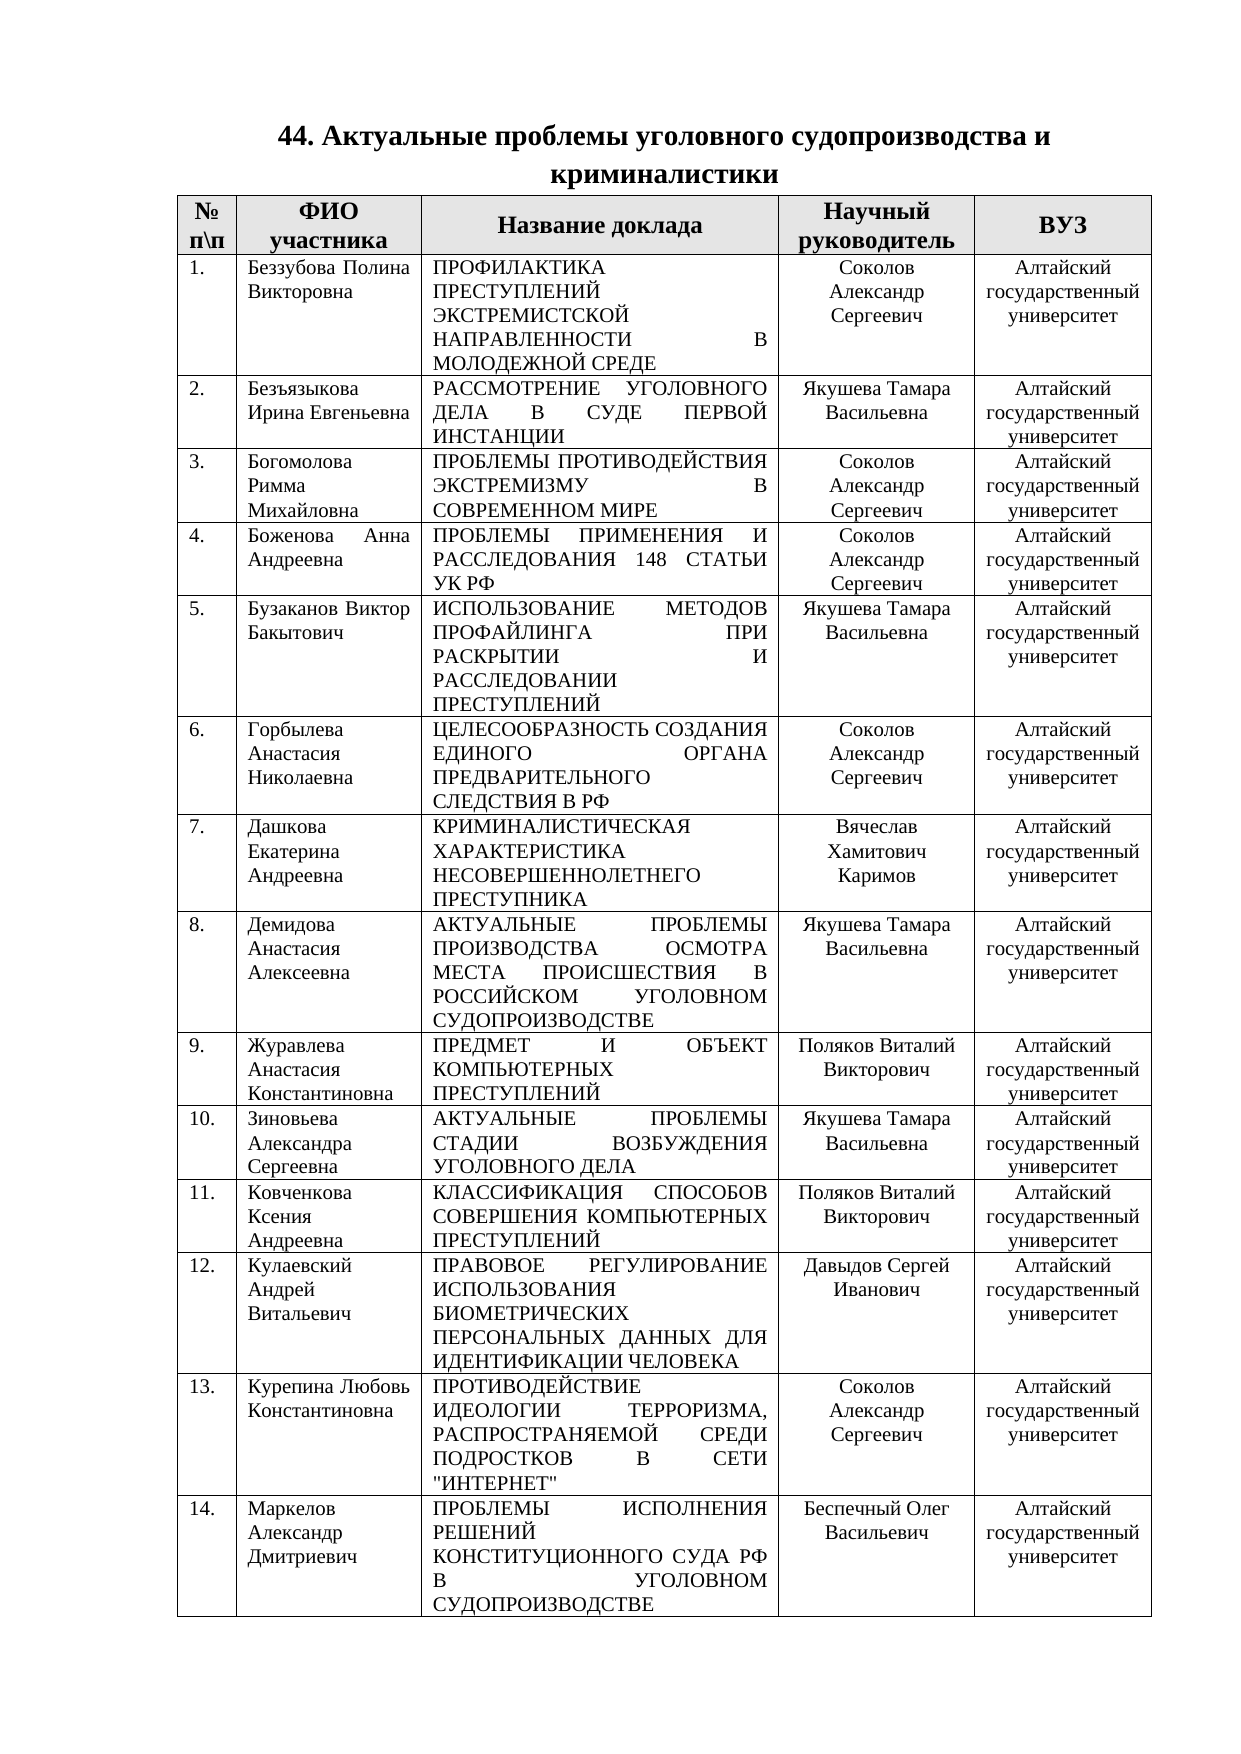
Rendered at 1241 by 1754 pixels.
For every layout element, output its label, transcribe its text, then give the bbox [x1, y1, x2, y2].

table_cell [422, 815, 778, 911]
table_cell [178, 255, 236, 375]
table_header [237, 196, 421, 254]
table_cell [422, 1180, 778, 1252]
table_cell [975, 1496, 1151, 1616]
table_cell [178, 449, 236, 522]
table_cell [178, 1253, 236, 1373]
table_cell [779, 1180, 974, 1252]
list 44. Актуальные проблемы уголовного судопроизводства и криминалистики [177, 118, 1152, 190]
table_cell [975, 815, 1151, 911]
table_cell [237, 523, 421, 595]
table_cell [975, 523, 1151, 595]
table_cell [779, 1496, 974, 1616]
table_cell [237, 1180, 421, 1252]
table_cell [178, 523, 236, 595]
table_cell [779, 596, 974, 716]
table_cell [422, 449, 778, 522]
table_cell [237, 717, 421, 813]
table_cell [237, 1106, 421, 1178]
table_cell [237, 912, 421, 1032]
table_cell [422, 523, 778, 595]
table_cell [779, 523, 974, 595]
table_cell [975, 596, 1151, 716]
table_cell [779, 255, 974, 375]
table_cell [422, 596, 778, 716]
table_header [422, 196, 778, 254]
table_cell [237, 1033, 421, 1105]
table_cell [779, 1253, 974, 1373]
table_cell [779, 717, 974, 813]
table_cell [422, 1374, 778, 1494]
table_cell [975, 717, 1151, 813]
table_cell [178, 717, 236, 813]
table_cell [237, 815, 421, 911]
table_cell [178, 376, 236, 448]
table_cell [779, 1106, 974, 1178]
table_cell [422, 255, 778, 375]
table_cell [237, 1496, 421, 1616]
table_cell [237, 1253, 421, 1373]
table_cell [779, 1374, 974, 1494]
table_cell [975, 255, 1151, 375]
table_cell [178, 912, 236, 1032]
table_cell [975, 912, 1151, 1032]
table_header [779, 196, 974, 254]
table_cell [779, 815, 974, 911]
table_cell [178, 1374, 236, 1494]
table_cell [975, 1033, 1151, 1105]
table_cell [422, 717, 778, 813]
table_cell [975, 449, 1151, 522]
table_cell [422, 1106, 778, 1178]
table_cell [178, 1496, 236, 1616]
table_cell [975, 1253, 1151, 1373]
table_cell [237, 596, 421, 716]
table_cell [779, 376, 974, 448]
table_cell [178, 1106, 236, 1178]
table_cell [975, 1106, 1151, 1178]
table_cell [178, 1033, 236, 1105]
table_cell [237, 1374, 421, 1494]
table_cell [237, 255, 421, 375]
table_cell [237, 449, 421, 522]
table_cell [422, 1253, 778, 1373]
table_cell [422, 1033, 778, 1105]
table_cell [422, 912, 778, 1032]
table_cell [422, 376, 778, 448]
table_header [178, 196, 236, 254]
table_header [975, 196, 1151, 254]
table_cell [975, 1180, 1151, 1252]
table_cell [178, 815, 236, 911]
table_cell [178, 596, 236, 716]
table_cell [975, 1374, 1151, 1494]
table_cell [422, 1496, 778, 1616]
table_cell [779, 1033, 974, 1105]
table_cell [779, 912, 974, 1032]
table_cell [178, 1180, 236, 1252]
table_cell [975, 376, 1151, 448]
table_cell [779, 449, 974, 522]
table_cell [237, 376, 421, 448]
